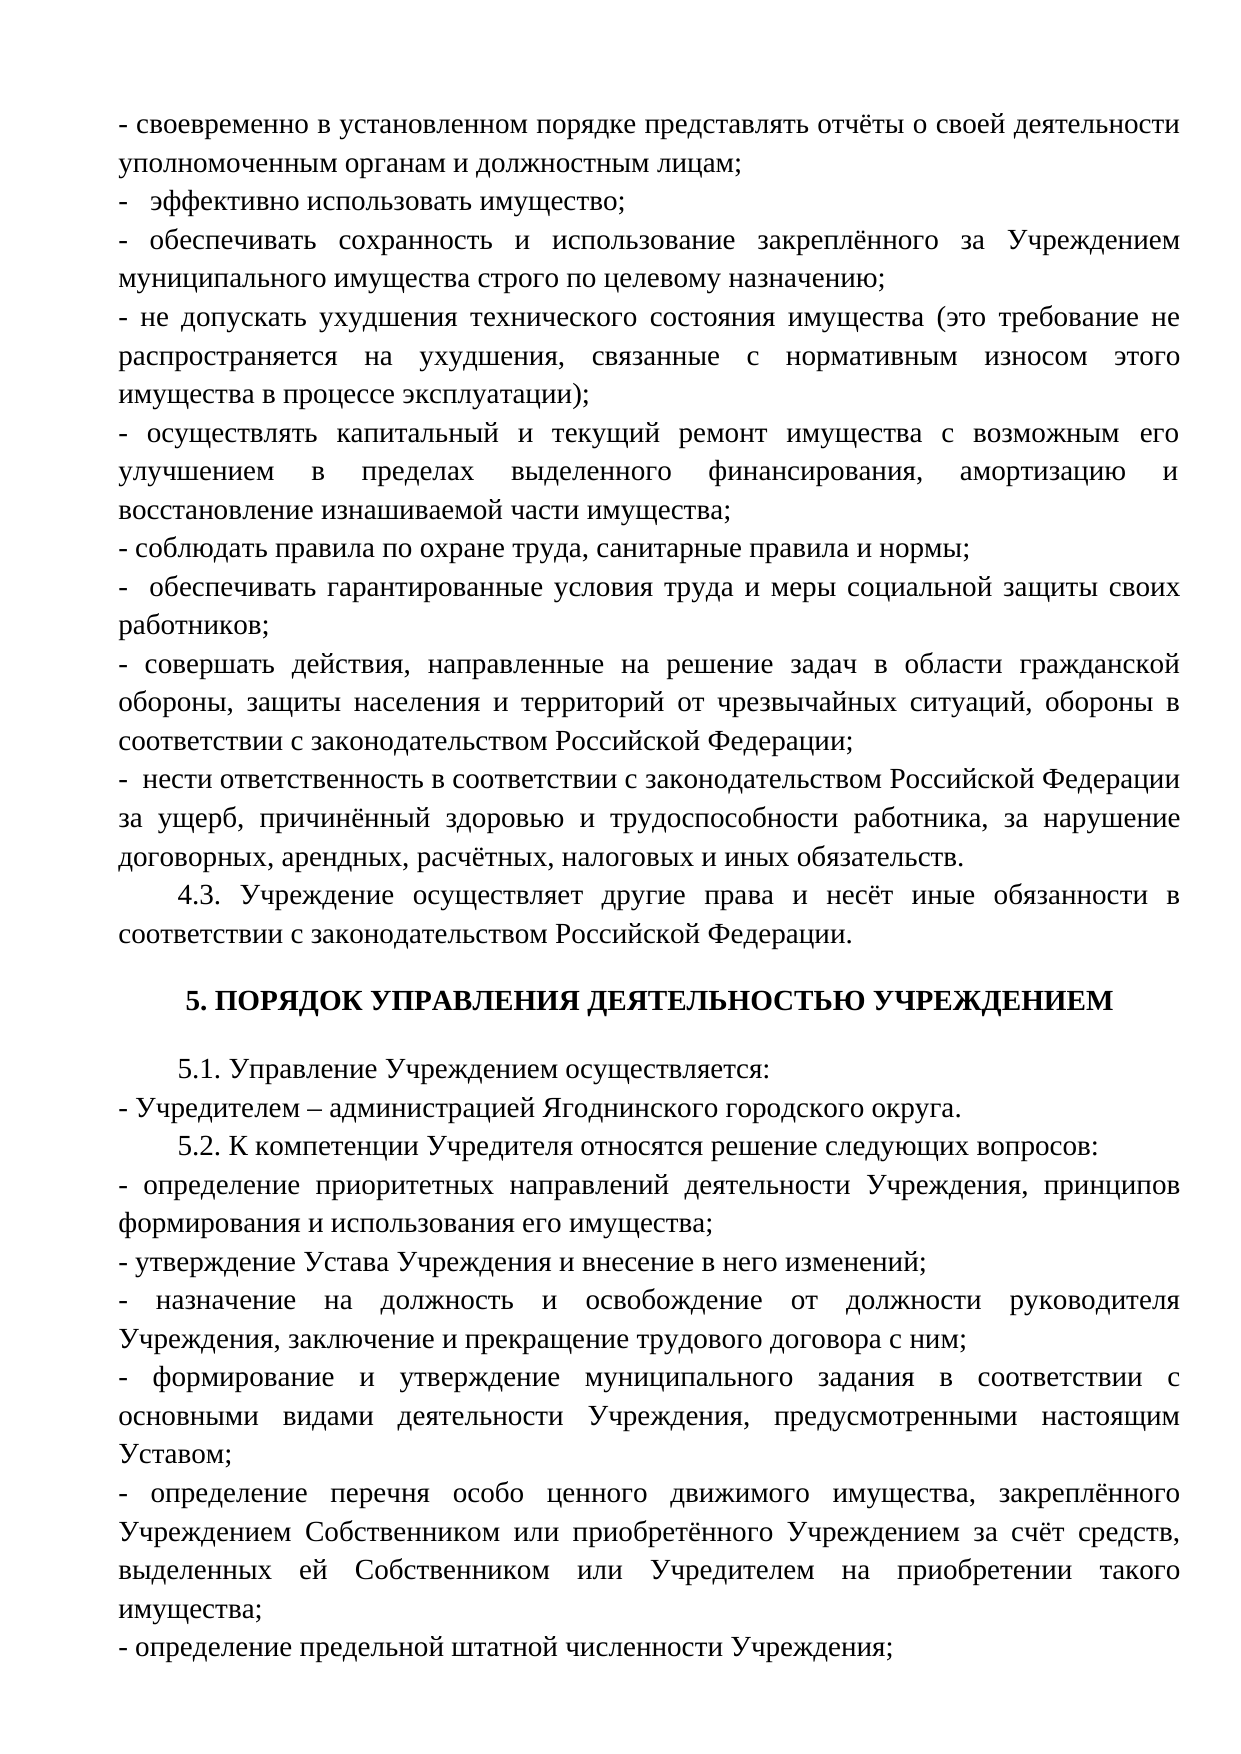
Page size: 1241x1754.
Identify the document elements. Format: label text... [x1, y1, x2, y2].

text - нести ответственность в соответствии с законодательством Российской Федерации за ущерб, причинённый здоровью и трудоспособности работника, за нарушение договорных, арендных, расчётных, налоговых и иных обязательств. [118, 762, 1181, 872]
text - осуществлять капитальный и текущий ремонт имущества с возможным его улучшением в пределах выделенного финансирования, амортизацию и восстановление изнашиваемой части имущества; [118, 415, 1179, 525]
text - определение приоритетных направлений деятельности Учреждения, принципов формирования и использования его имущества; [118, 1167, 1181, 1239]
text 5.1. Управление Учреждением осуществляется: [118, 1051, 1181, 1085]
text 5.2. К компетенции Учредителя относятся решение следующих вопросов: [118, 1128, 1181, 1162]
text - Учредителем – администрацией Ягоднинского городского округа. [118, 1090, 1181, 1123]
text - обеспечивать гарантированные условия труда и меры социальной защиты своих работников; [118, 569, 1181, 641]
text - формирование и утверждение муниципального задания в соответствии с основными видами деятельности Учреждения, предусмотренными настоящим Уставом; [118, 1359, 1181, 1470]
text - назначение на должность и освобождение от должности руководителя Учреждения, заключение и прекращение трудового договора с ним; [118, 1282, 1181, 1354]
text - утверждение Устава Учреждения и внесение в него изменений; [118, 1244, 1181, 1277]
text - соблюдать правила по охране труда, санитарные правила и нормы; [118, 530, 1181, 564]
text - определение перечня особо ценного движимого имущества, закреплённого Учреждением Собственником или приобретённого Учреждением за счёт средств, выделенных ей Собственником или Учредителем на приобретении такого имущества; [118, 1475, 1181, 1624]
text 4.3. Учреждение осуществляет другие права и несёт иные обязанности в соответствии с законодательством Российской Федерации. [118, 877, 1181, 949]
text - эффективно использовать имущество; [118, 183, 1181, 217]
text - совершать действия, направленные на решение задач в области гражданской обороны, защиты населения и территорий от чрезвычайных ситуаций, обороны в соответствии с законодательством Российской Федерации; [118, 646, 1181, 757]
text - определение предельной штатной численности Учреждения; [118, 1629, 1181, 1663]
text - не допускать ухудшения технического состояния имущества (это требование не распространяется на ухудшения, связанные с нормативным износом этого имущества в процессе эксплуатации); [118, 299, 1181, 410]
text - своевременно в установленном порядке представлять отчёты о своей деятельности уполномоченным органам и должностным лицам; [118, 106, 1181, 178]
text - обеспечивать сохранность и использование закреплённого за Учреждением муниципального имущества строго по целевому назначению; [118, 222, 1181, 294]
text 5. ПОРЯДОК УПРАВЛЕНИЯ ДЕЯТЕЛЬНОСТЬЮ УЧРЕЖДЕНИЕМ [118, 983, 1181, 1017]
